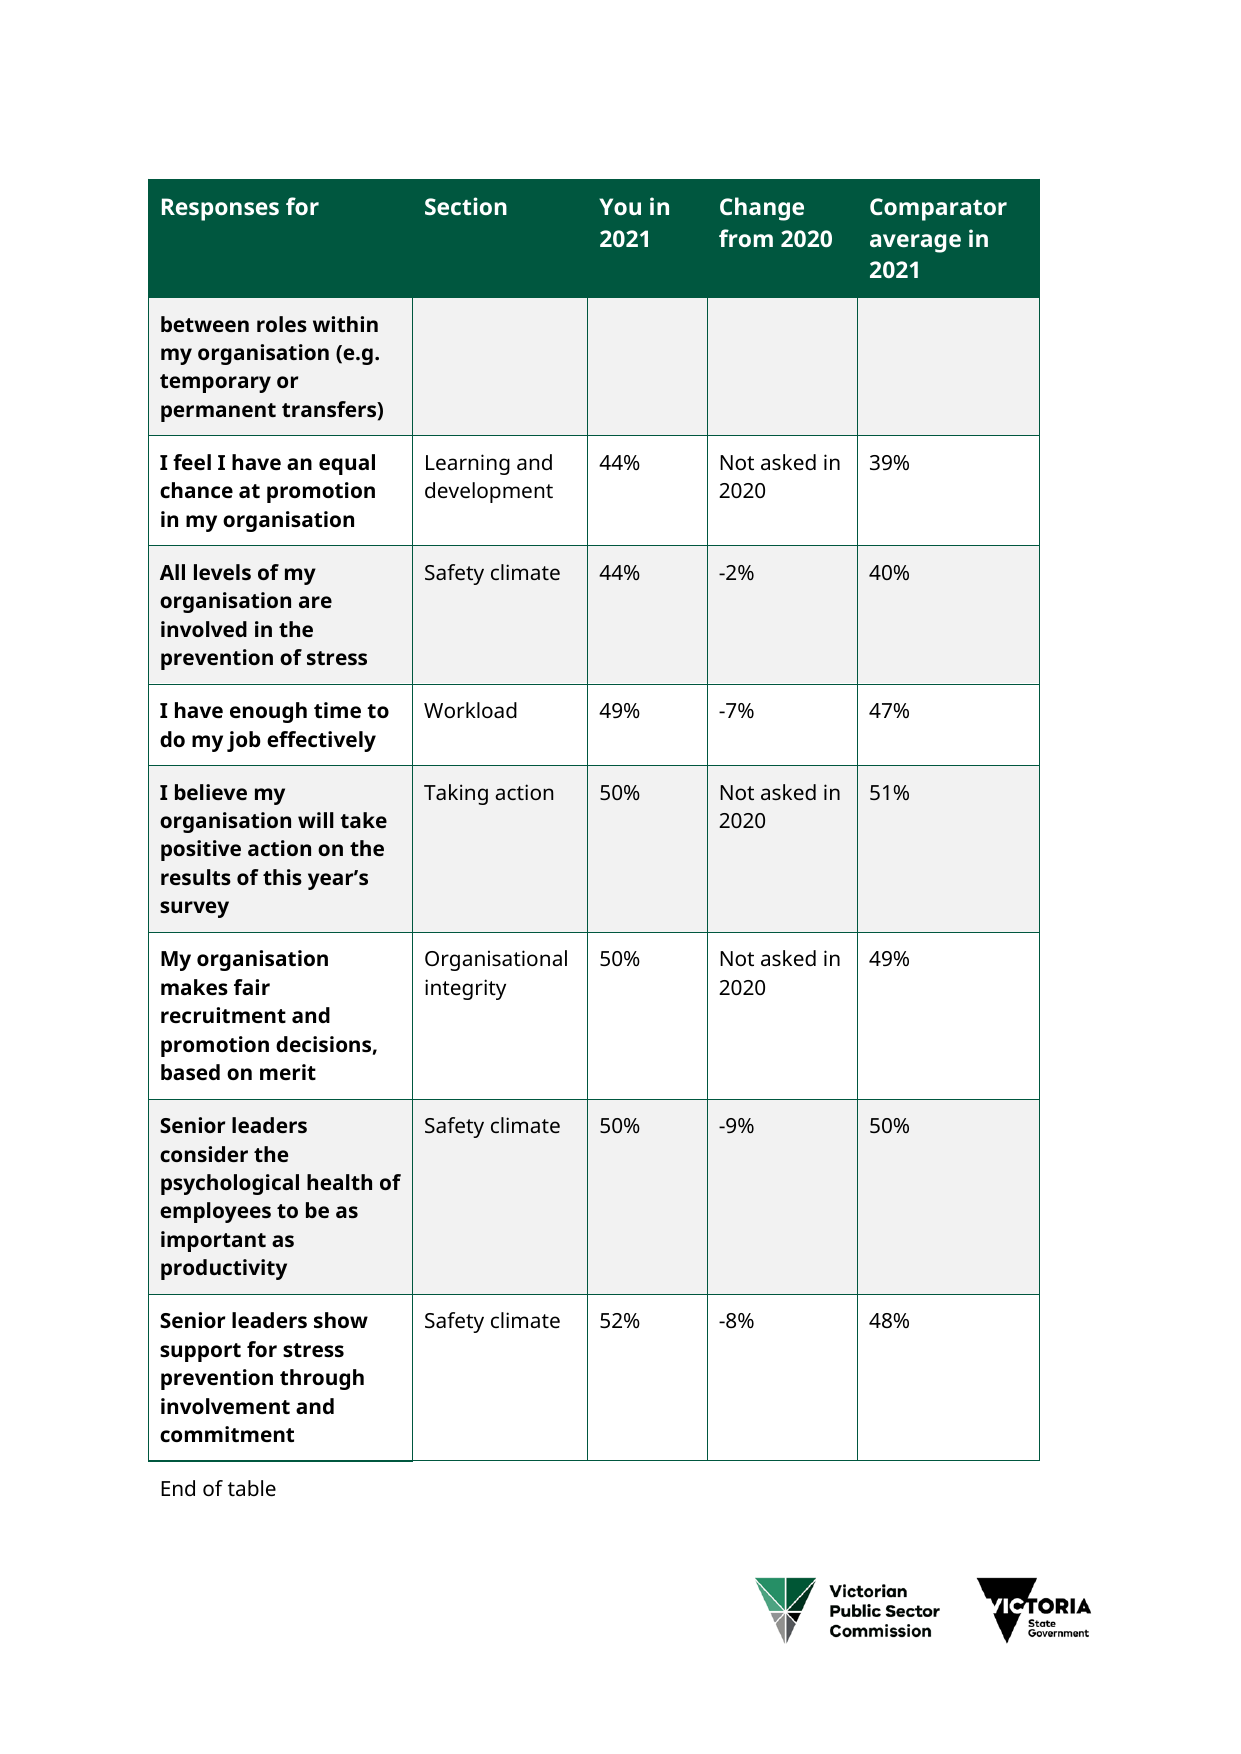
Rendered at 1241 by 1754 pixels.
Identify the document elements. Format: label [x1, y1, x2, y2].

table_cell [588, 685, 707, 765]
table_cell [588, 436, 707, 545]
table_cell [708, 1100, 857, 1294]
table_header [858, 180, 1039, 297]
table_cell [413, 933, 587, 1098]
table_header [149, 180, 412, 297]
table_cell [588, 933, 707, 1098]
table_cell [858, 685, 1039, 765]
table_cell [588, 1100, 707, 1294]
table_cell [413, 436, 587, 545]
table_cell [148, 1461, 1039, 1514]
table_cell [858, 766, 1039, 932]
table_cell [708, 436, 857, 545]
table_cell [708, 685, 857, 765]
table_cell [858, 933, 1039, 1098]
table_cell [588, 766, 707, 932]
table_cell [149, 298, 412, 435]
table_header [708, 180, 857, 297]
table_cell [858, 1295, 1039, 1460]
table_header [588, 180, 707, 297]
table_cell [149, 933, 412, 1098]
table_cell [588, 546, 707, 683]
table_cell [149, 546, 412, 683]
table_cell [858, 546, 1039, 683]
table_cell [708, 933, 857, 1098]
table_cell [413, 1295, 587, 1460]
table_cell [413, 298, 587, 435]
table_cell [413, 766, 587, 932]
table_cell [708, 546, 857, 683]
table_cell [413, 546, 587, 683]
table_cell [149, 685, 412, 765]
picture [754, 1577, 1093, 1645]
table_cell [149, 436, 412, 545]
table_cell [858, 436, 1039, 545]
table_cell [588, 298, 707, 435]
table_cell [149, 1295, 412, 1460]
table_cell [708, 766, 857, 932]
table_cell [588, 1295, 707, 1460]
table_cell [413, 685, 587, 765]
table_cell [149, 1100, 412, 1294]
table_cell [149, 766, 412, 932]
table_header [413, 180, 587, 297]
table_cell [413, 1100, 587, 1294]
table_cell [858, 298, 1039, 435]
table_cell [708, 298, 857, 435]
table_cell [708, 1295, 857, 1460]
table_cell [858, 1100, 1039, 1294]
